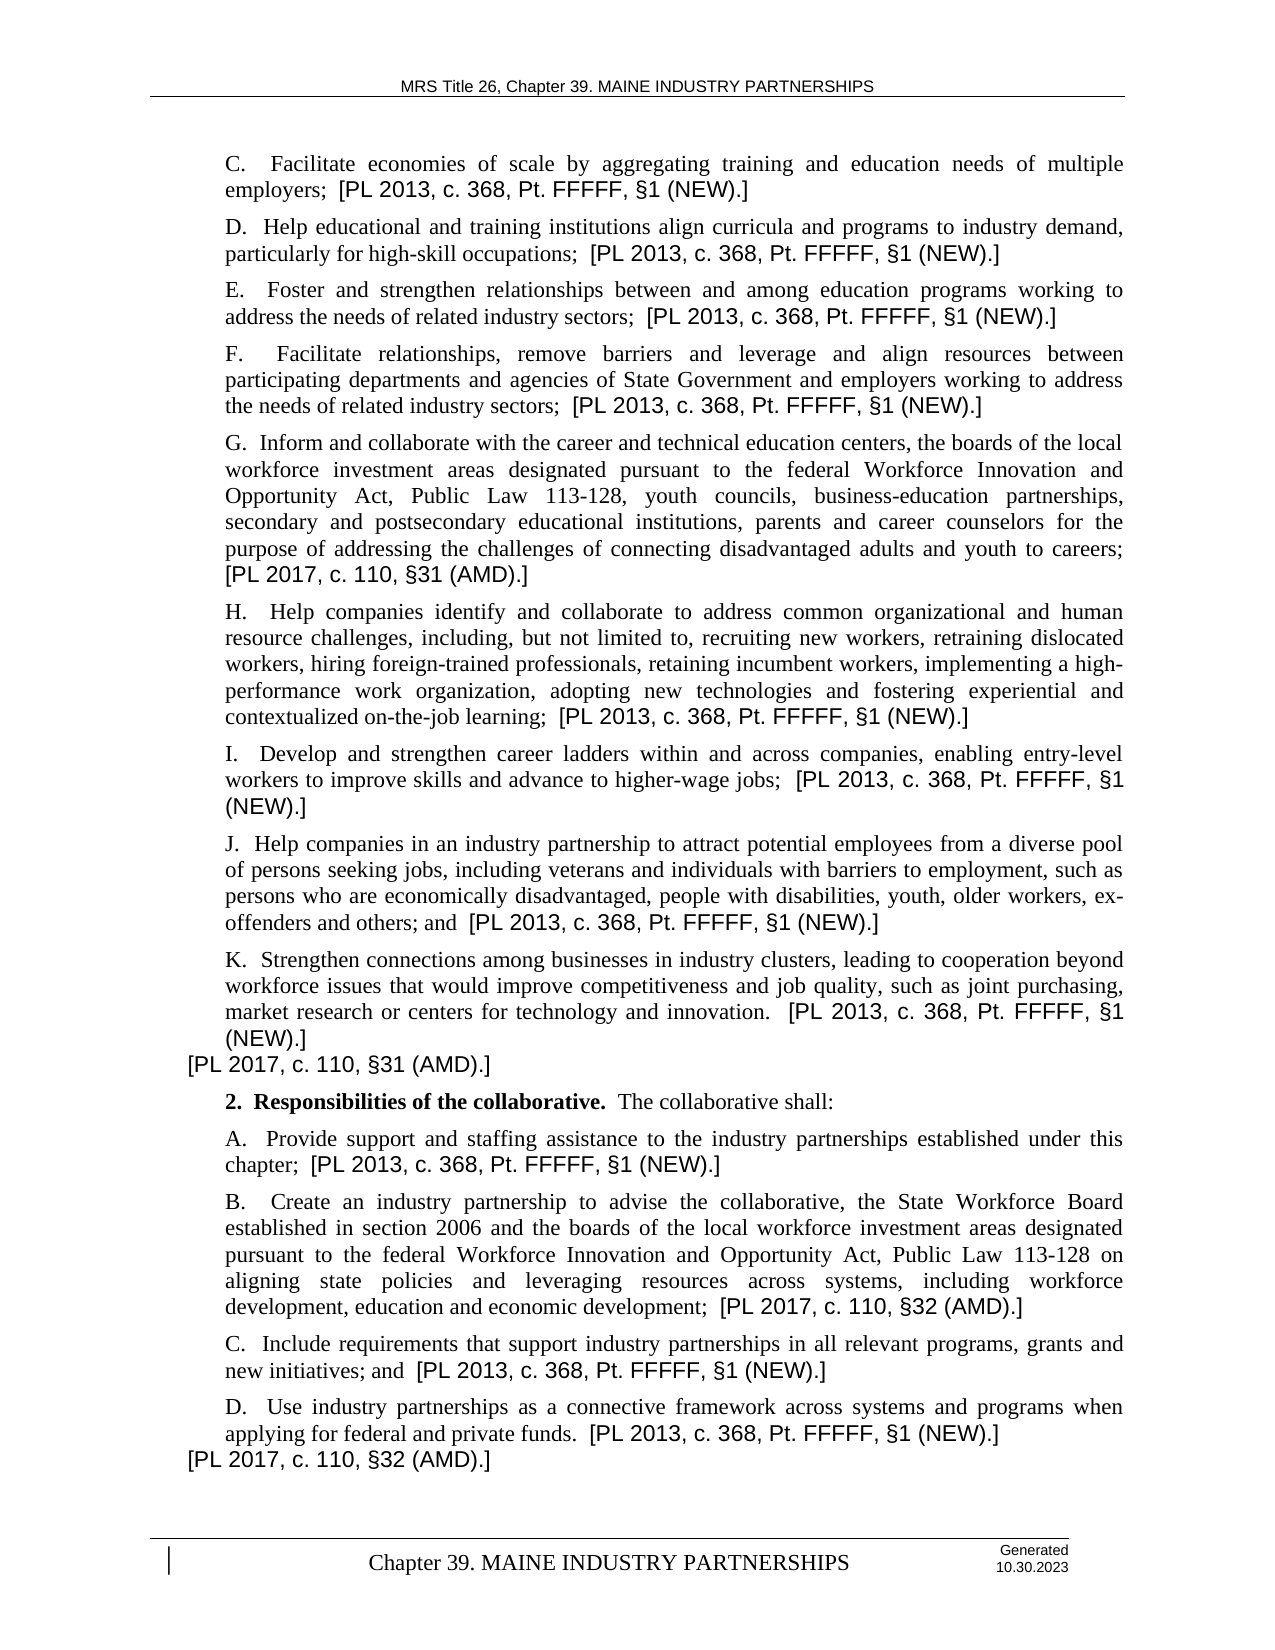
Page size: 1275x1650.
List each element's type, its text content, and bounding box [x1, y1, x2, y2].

text A. Provide support and staffing assistance to the industry partnerships established under this chapter; [PL 2013, c. 368, Pt. FFFFF, §1 (NEW).] [225, 1125, 1125, 1177]
text 2. Responsibilities of the collaborative. The collaborative shall: [187, 1088, 1125, 1114]
text J. Help companies in an industry partnership to attract potential employees from a diverse pool of persons seeking jobs, including veterans and individuals with barriers to employment, such as persons who are economically disadvantaged, people with disabilities, youth, older workers, ex-offenders and others; and [PL 2013, c. 368, Pt. FFFFF, §1 (NEW).] [225, 830, 1125, 935]
text I. Develop and strengthen career ladders within and across companies, enabling entry-level workers to improve skills and advance to higher-wage jobs; [PL 2013, c. 368, Pt. FFFFF, §1 (NEW).] [225, 740, 1125, 819]
text F. Facilitate relationships, remove barriers and leverage and align resources between participating departments and agencies of State Government and employers working to address the needs of related industry sectors; [PL 2013, c. 368, Pt. FFFFF, §1 (NEW).] [225, 340, 1125, 419]
text H. Help companies identify and collaborate to address common organizational and human resource challenges, including, but not limited to, recruiting new workers, retraining dislocated workers, hiring foreign-trained professionals, retaining incumbent workers, implementing a high-performance work organization, adopting new technologies and fostering experiential and contextualized on-the-job learning; [PL 2013, c. 368, Pt. FFFFF, §1 (NEW).] [225, 598, 1125, 730]
text D. Use industry partnerships as a connective framework across systems and programs when applying for federal and private funds. [PL 2013, c. 368, Pt. FFFFF, §1 (NEW).] [225, 1393, 1125, 1446]
text [PL 2017, c. 110, §32 (AMD).] [187, 1446, 1125, 1473]
text E. Foster and strengthen relationships between and among education programs working to address the needs of related industry sectors; [PL 2013, c. 368, Pt. FFFFF, §1 (NEW).] [225, 276, 1125, 329]
text D. Help educational and training institutions align curricula and programs to industry demand, particularly for high-skill occupations; [PL 2013, c. 368, Pt. FFFFF, §1 (NEW).] [225, 213, 1125, 266]
text B. Create an industry partnership to advise the collaborative, the State Workforce Board established in section 2006 and the boards of the local workforce investment areas designated pursuant to the federal Workforce Innovation and Opportunity Act, Public Law 113-128 on aligning state policies and leveraging resources across systems, including workforce development, education and economic development; [PL 2017, c. 110, §32 (AMD).] [225, 1188, 1125, 1320]
text [PL 2017, c. 110, §31 (AMD).] [187, 1051, 1125, 1077]
text C. Facilitate economies of scale by aggregating training and education needs of multiple employers; [PL 2013, c. 368, Pt. FFFFF, §1 (NEW).] [225, 150, 1125, 203]
text C. Include requirements that support industry partnerships in all relevant programs, grants and new initiatives; and [PL 2013, c. 368, Pt. FFFFF, §1 (NEW).] [225, 1330, 1125, 1383]
text G. Inform and collaborate with the career and technical education centers, the boards of the local workforce investment areas designated pursuant to the federal Workforce Innovation and Opportunity Act, Public Law 113-128, youth councils, business-education partnerships, secondary and postsecondary educational institutions, parents and career counselors for the purpose of addressing the challenges of connecting disadvantaged adults and youth to careers; [PL 2017, c. 110, §31 (AMD).] [225, 429, 1125, 587]
text K. Strengthen connections among businesses in industry clusters, leading to cooperation beyond workforce issues that would improve competitiveness and job quality, such as joint purchasing, market research or centers for technology and innovation. [PL 2013, c. 368, Pt. FFFFF, §1 (NEW).] [225, 946, 1125, 1051]
